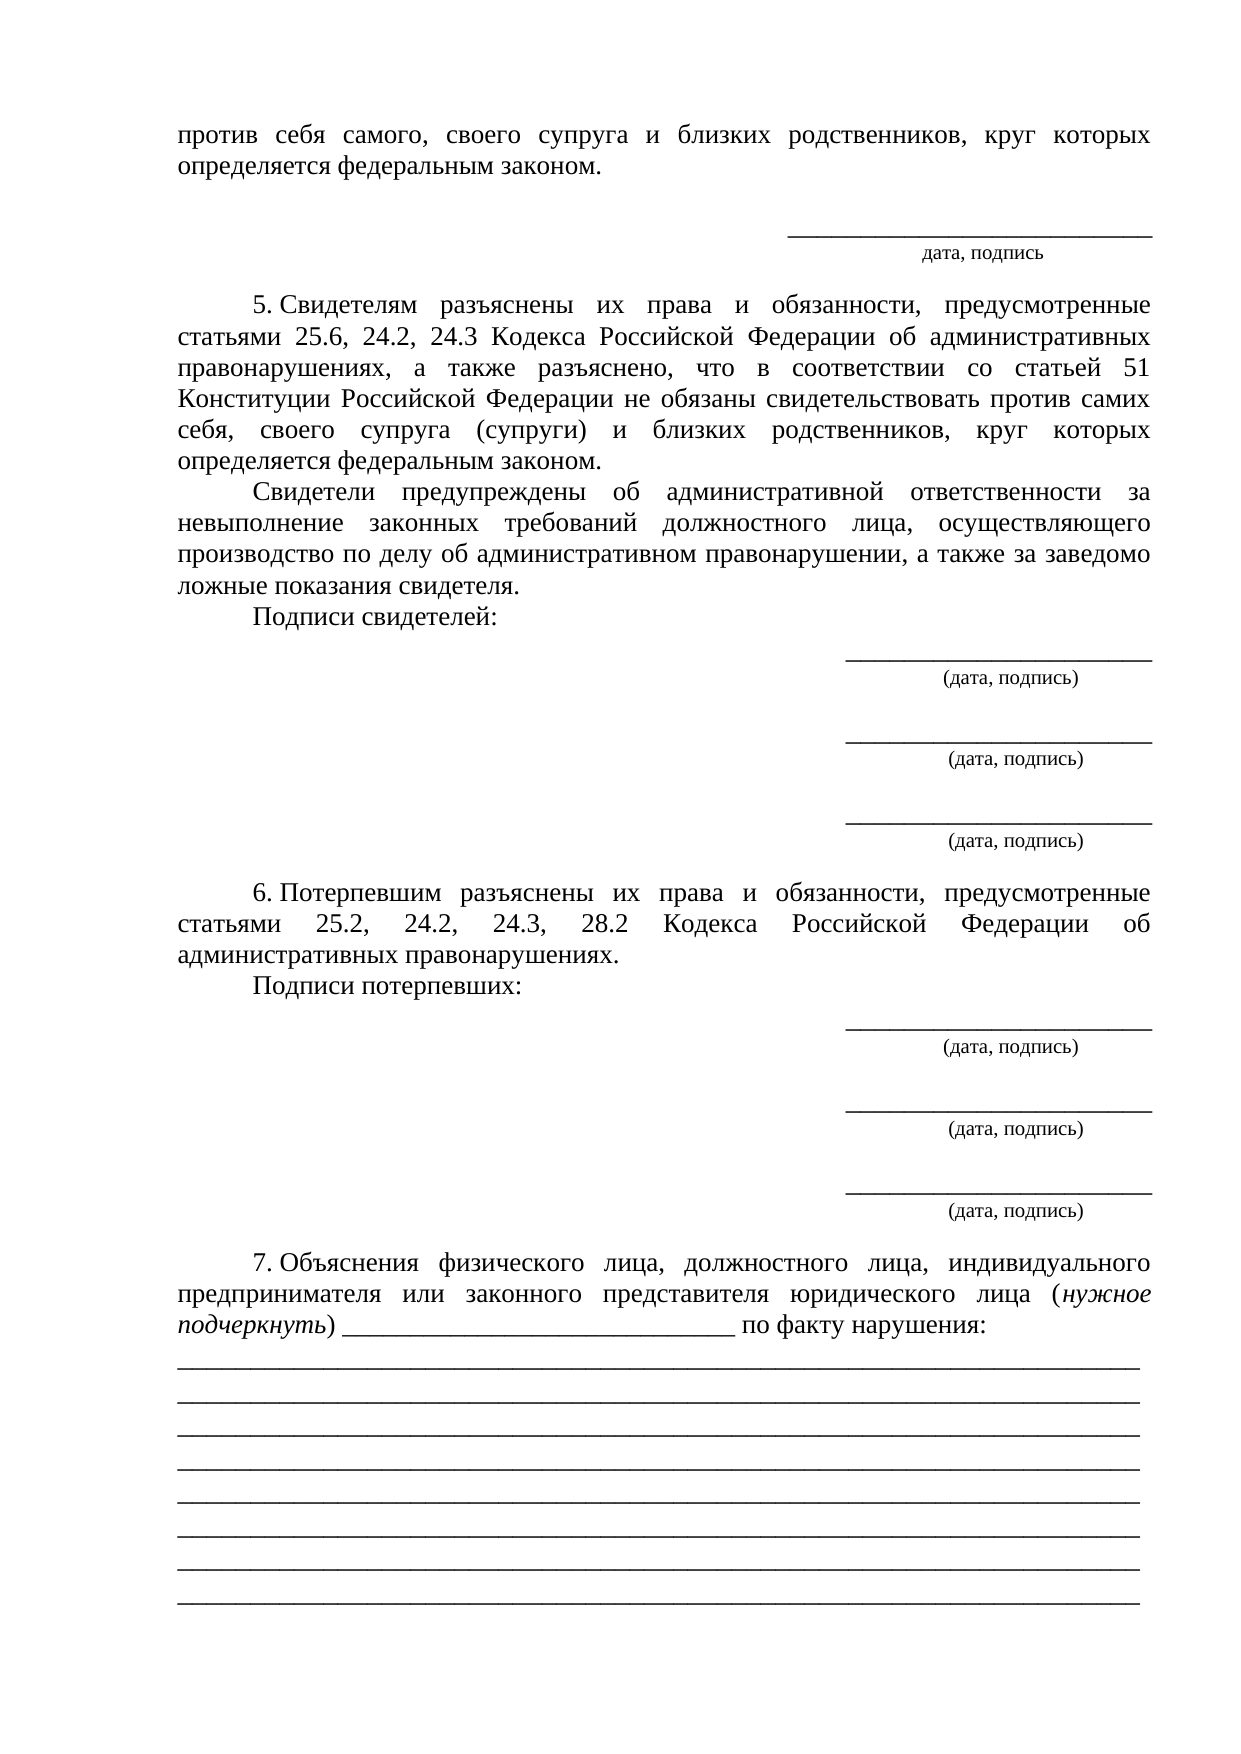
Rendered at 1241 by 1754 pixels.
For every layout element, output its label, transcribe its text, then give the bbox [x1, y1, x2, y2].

text 7. Объяснения физического лица, должностного лица, индивидуального предпринимателя или законного представителя юридического лица (нужное подчеркнуть) _____________________________ по факту нарушения: [177, 1246, 1152, 1339]
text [177, 118, 1152, 180]
subtitle 6. Потерпевшим разъяснены их права и обязанности, предусмотренные статьями 25.2, 24.2, 24.3, 28.2 Кодекса Российской Федерации об административных правонарушениях. [177, 876, 1152, 969]
text (дата, подпись) [177, 746, 1152, 770]
text _____________________ [177, 1082, 1152, 1116]
text _____________________ [177, 1001, 1152, 1034]
text (дата, подпись) [177, 664, 1152, 689]
text (дата, подпись) [177, 828, 1152, 852]
text Свидетели предупреждены об административной ответственности за невыполнение законных требований должностного лица, осуществляющего производство по делу об административном правонарушении, а также за заведомо ложные показания свидетеля. [177, 475, 1152, 600]
text _____________________ [177, 1164, 1152, 1197]
text Подписи потерпевших: [177, 969, 1152, 1001]
text _________________________ [177, 207, 1152, 240]
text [177, 1339, 1152, 1607]
text _____________________ [177, 631, 1152, 664]
text дата, подпись [177, 240, 1152, 264]
text (дата, подпись) [177, 1034, 1152, 1058]
text (дата, подпись) [177, 1197, 1152, 1222]
text (дата, подпись) [177, 1116, 1152, 1140]
text 5. Свидетелям разъяснены их права и обязанности, предусмотренные статьями 25.6, 24.2, 24.3 Кодекса Российской Федерации об административных правонарушениях, а также разъяснено, что в соответствии со статьей 51 Конституции Российской Федерации не обязаны свидетельствовать против самих себя, своего супруга (супруги) и близких родственников, круг которых определяется федеральным законом. [177, 288, 1152, 475]
text _____________________ [177, 794, 1152, 828]
text Подписи свидетелей: [177, 600, 1152, 631]
text _____________________ [177, 713, 1152, 746]
